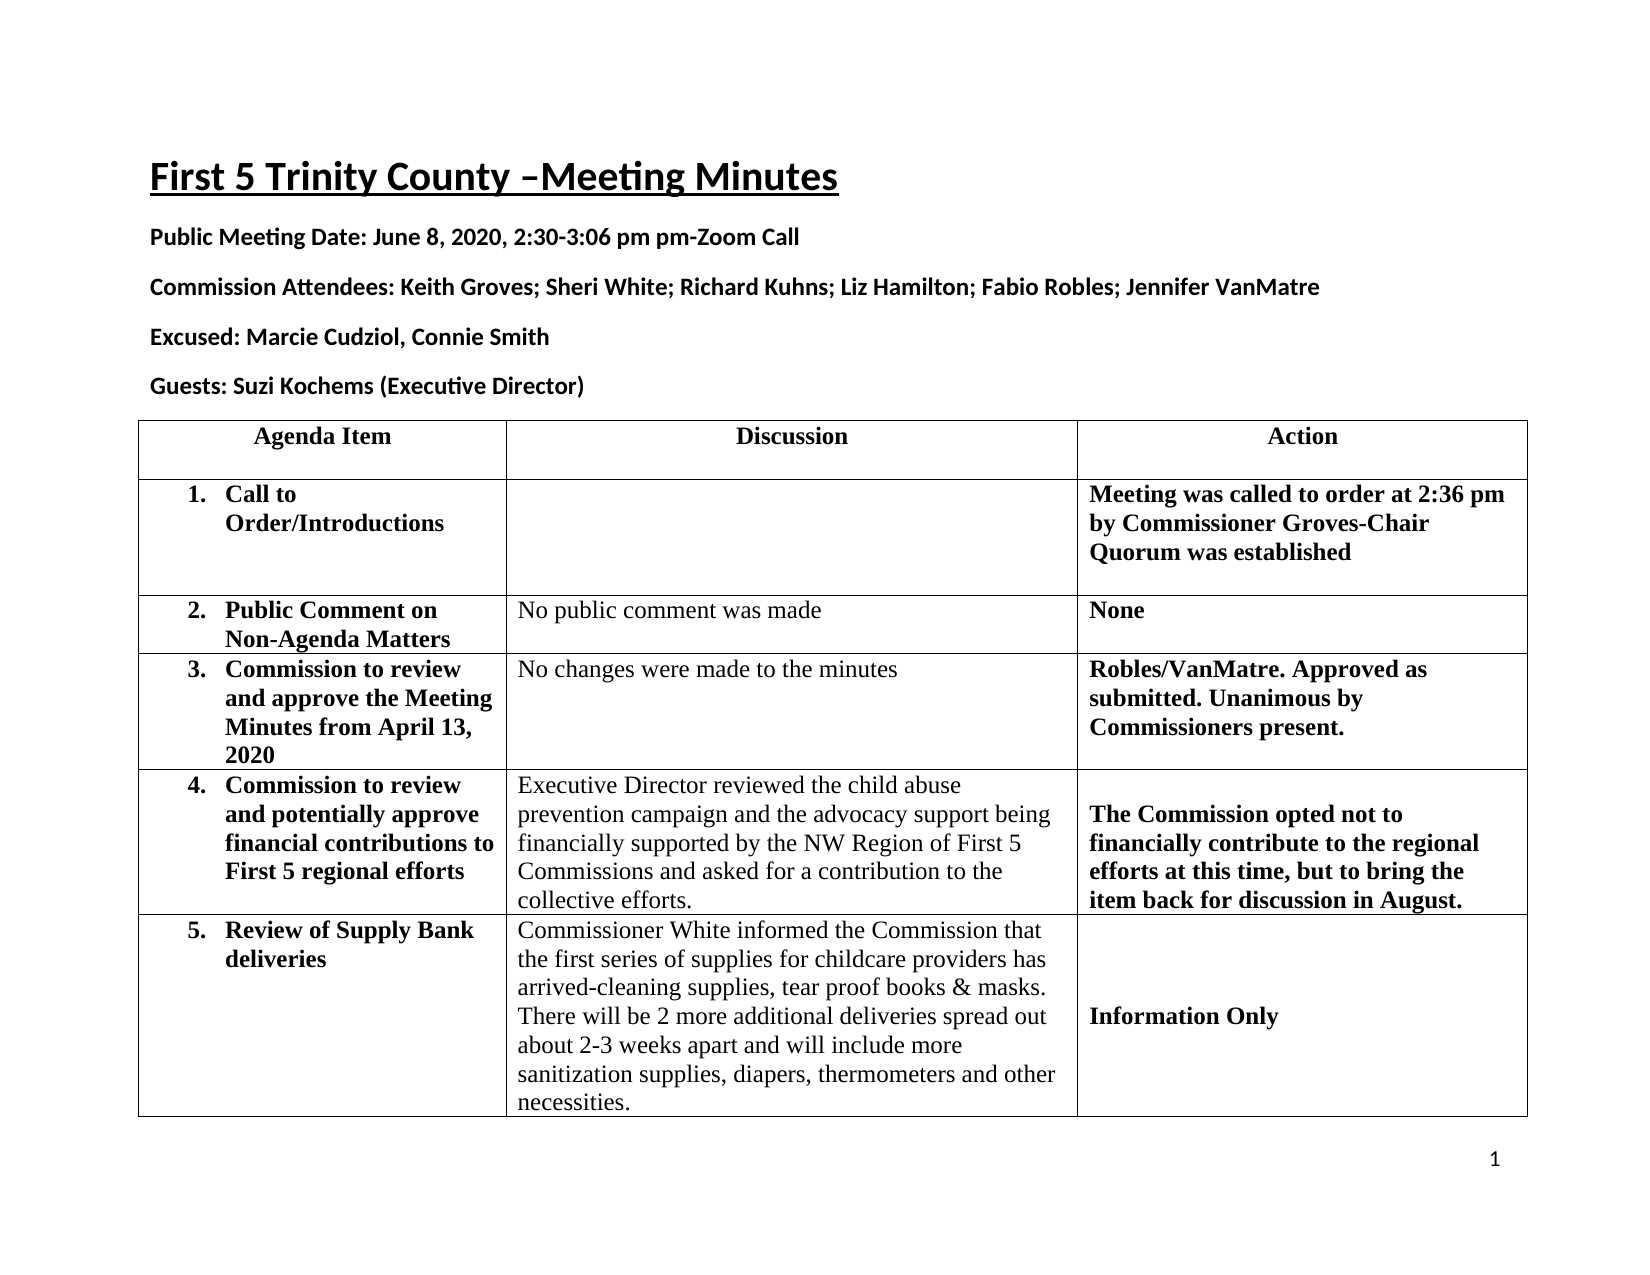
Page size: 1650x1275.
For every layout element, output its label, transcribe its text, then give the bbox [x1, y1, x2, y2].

table_cell The Commission opted not to financially contribute to the regional efforts at this time, but to bring the item back for discussion in August. [1078, 770, 1527, 914]
table_cell Robles/VanMatre. Approved as submitted. Unanimous by Commissioners present. [1078, 654, 1527, 769]
table_cell None [1078, 596, 1527, 653]
table_cell Meeting was called to order at 2:36 pm by Commissioner Groves-Chair Quorum was established [1078, 480, 1527, 594]
table_cell [507, 480, 1077, 594]
table_cell No public comment was made [507, 596, 1077, 653]
table_cell Information Only [1078, 915, 1527, 1116]
table_cell Public Comment on Non-Agenda Matters [139, 596, 506, 653]
table_header Discussion [507, 421, 1077, 478]
table_cell Review of Supply Bank deliveries [139, 915, 506, 1116]
table_header Action [1078, 421, 1527, 478]
table_cell Commission to review and potentially approve financial contributions to First 5 regional efforts [139, 770, 506, 914]
table_cell Commission to review and approve the Meeting Minutes from April 13, 2020 [139, 654, 506, 769]
table_cell Executive Director reviewed the child abuse prevention campaign and the advocacy support being financially supported by the NW Region of First 5 Commissions and asked for a contribution to the collective efforts. [507, 770, 1077, 914]
text First 5 Trinity County –Meeting Minutes [150, 150, 1500, 201]
text Excused: Marcie Cudziol, Connie Smith [150, 321, 1500, 351]
text Guests: Suzi Kochems (Executive Director) [150, 370, 1500, 401]
table_cell No changes were made to the minutes [507, 654, 1077, 769]
table_cell Commissioner White informed the Commission that the first series of supplies for childcare providers has arrived-cleaning supplies, tear proof books & masks. There will be 2 more additional deliveries spread out about 2-3 weeks apart and will include more sanitization supplies, diapers, thermometers and other necessities. [507, 915, 1077, 1116]
text Public Meeting Date: June 8, 2020, 2:30-3:06 pm pm-Zoom Call [150, 222, 1500, 252]
text Commission Attendees: Keith Groves; Sheri White; Richard Kuhns; Liz Hamilton; Fabio Robles; Jennifer VanMatre [150, 271, 1500, 302]
table_header Agenda Item [139, 421, 506, 478]
table_cell Call to Order/Introductions [139, 480, 506, 594]
